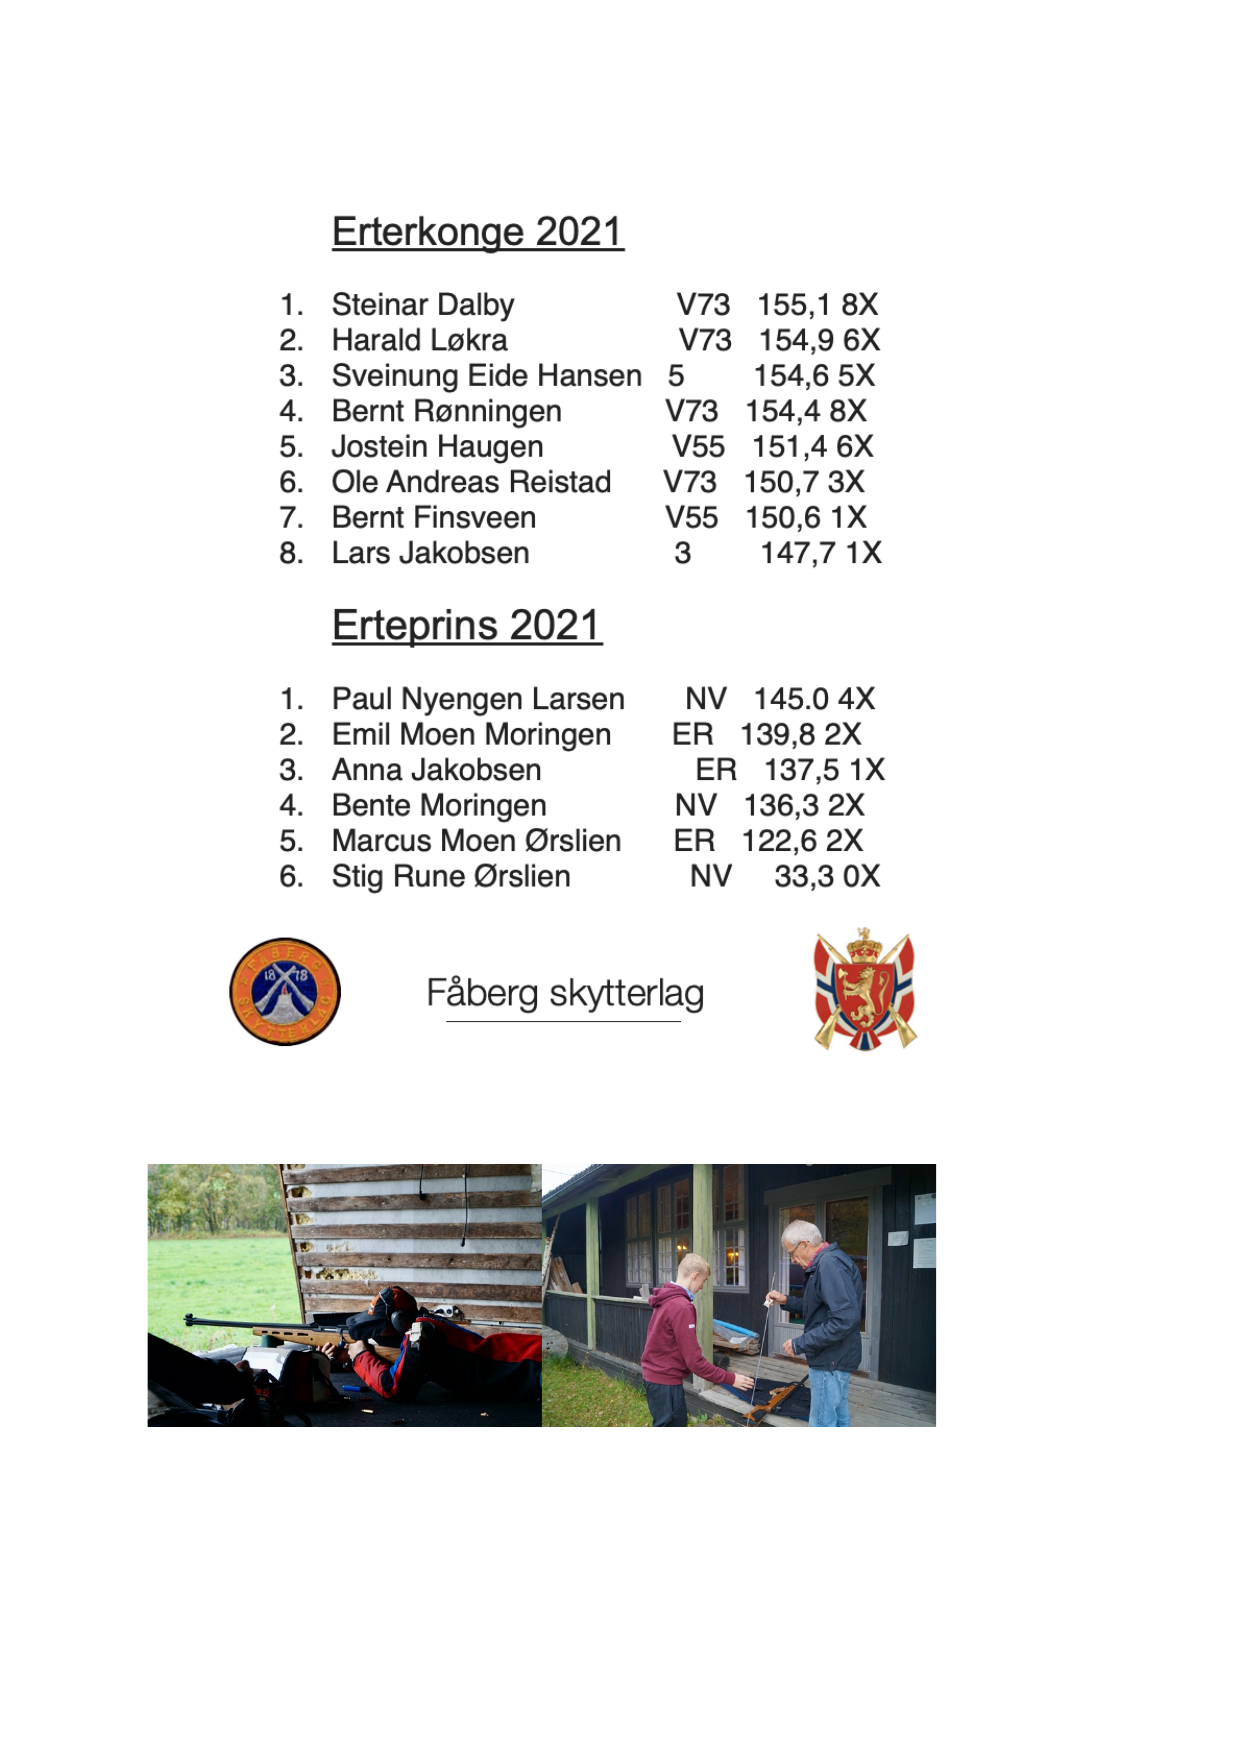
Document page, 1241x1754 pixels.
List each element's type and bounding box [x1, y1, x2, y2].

picture [147, 147, 1046, 1427]
